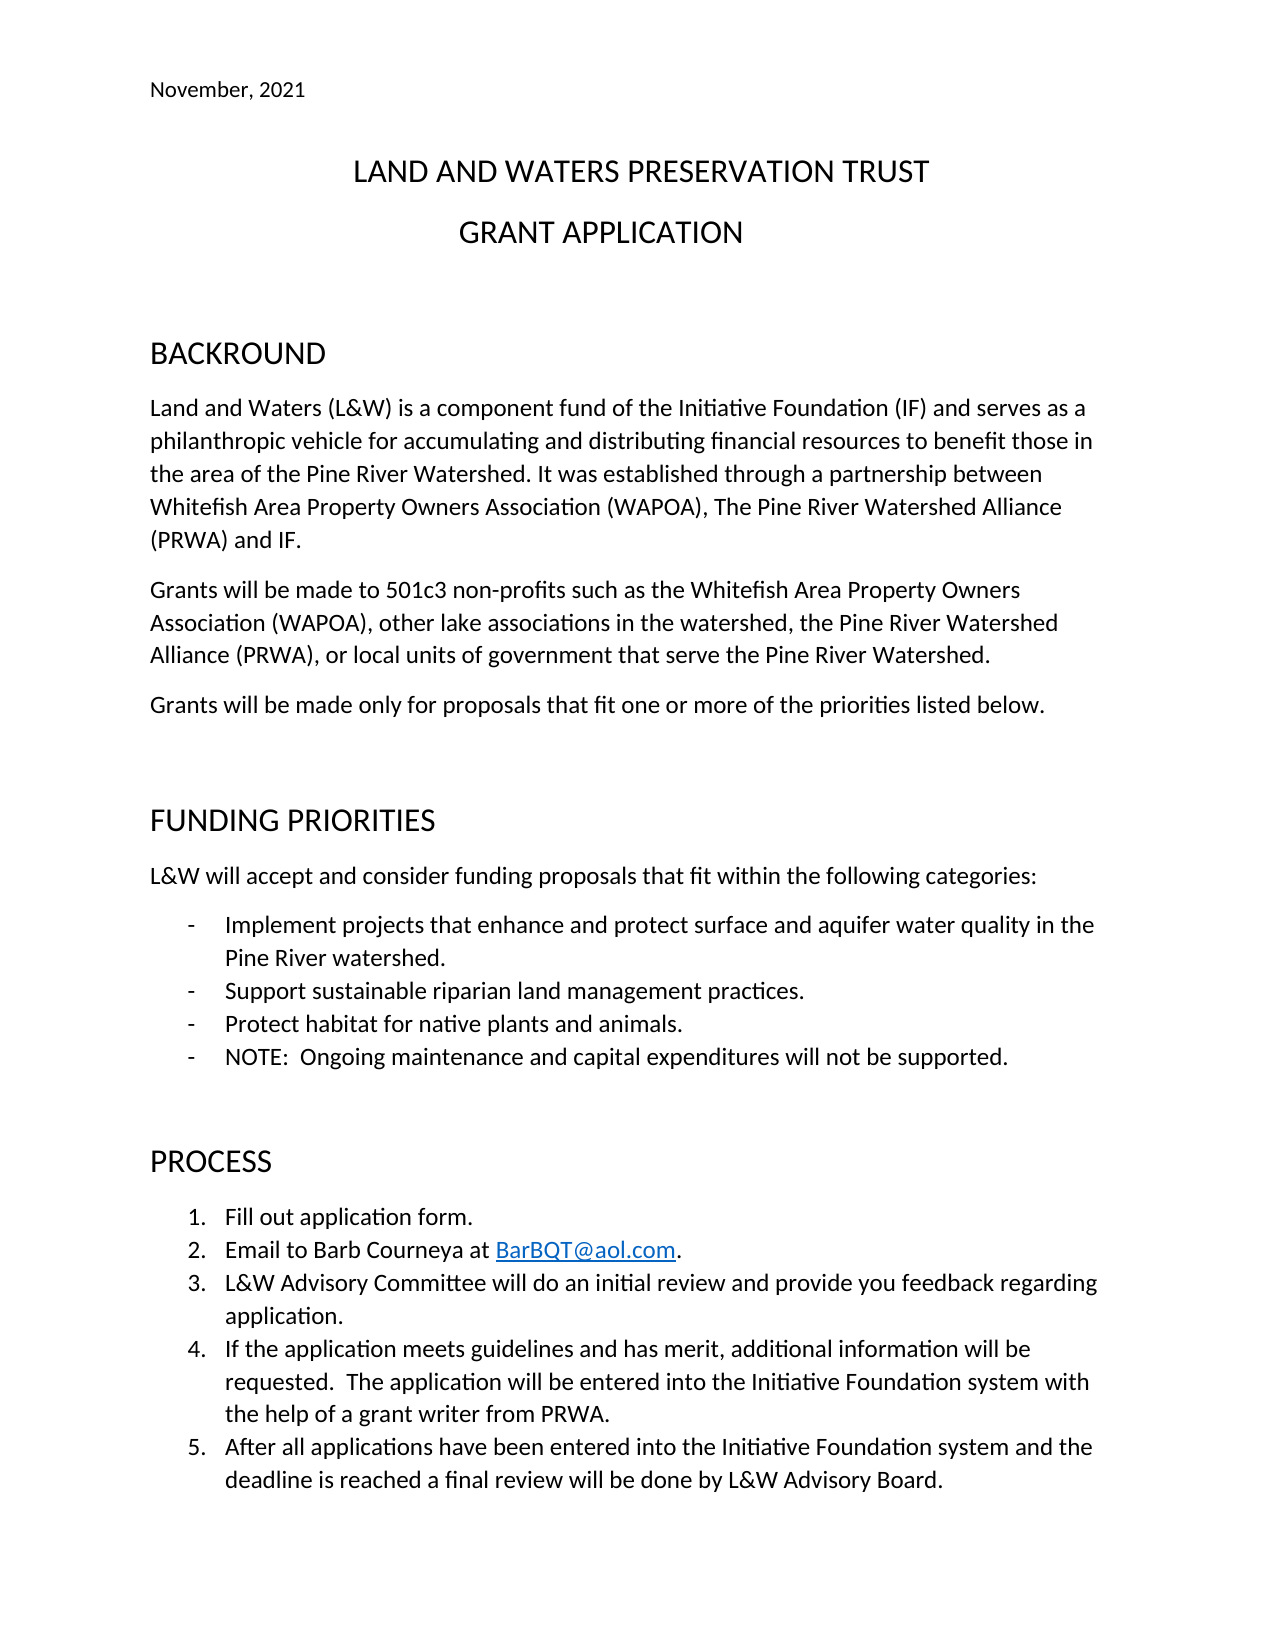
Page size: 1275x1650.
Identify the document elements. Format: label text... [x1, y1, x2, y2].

list NOTE: Ongoing maintenance and capital expenditures will not be supported. [187, 1041, 1125, 1072]
text Grants will be made to 501c3 non-profits such as the Whitefish Area Property Owners Association (WAPOA), other lake associations in the watershed, the Pine River Watershed Alliance (PRWA), or local units of government that serve the Pine River Watershed. [150, 574, 1125, 670]
list L&W Advisory Committee will do an initial review and provide you feedback regarding application. [187, 1267, 1125, 1330]
list After all applications have been entered into the Initiative Foundation system and the deadline is reached a final review will be done by L&W Advisory Board. [187, 1431, 1125, 1495]
text Land and Waters (L&W) is a component fund of the Initiative Foundation (IF) and serves as a philanthropic vehicle for accumulating and distributing financial resources to benefit those in the area of the Pine River Watershed. It was established through a partnership between Whitefish Area Property Owners Association (WAPOA), The Pine River Watershed Alliance (PRWA) and IF. [150, 392, 1125, 555]
list Protect habitat for native plants and animals. [187, 1008, 1125, 1039]
list Implement projects that enhance and protect surface and aquifer water quality in the Pine River watershed. [187, 909, 1125, 973]
list If the application meets guidelines and has merit, additional information will be requested. The application will be entered into the Initiative Foundation system with the help of a grant writer from PRWA. [187, 1333, 1125, 1429]
text BACKROUND [150, 332, 1125, 373]
list Fill out application form. [187, 1201, 1125, 1232]
text Grants will be made only for proposals that fit one or more of the priorities listed below. [150, 689, 1125, 720]
text FUNDING PRIORITIES [150, 799, 1125, 840]
text LAND AND WATERS PRESERVATION TRUST [150, 150, 1125, 191]
list Email to Barb Courneya at BarBQT@aol.com. [187, 1234, 1125, 1264]
text L&W will accept and consider funding proposals that fit within the following categories: [150, 860, 1125, 891]
list Support sustainable riparian land management practices. [187, 975, 1125, 1006]
text PROCESS [150, 1140, 1125, 1181]
text GRANT APPLICATION [150, 211, 1125, 251]
